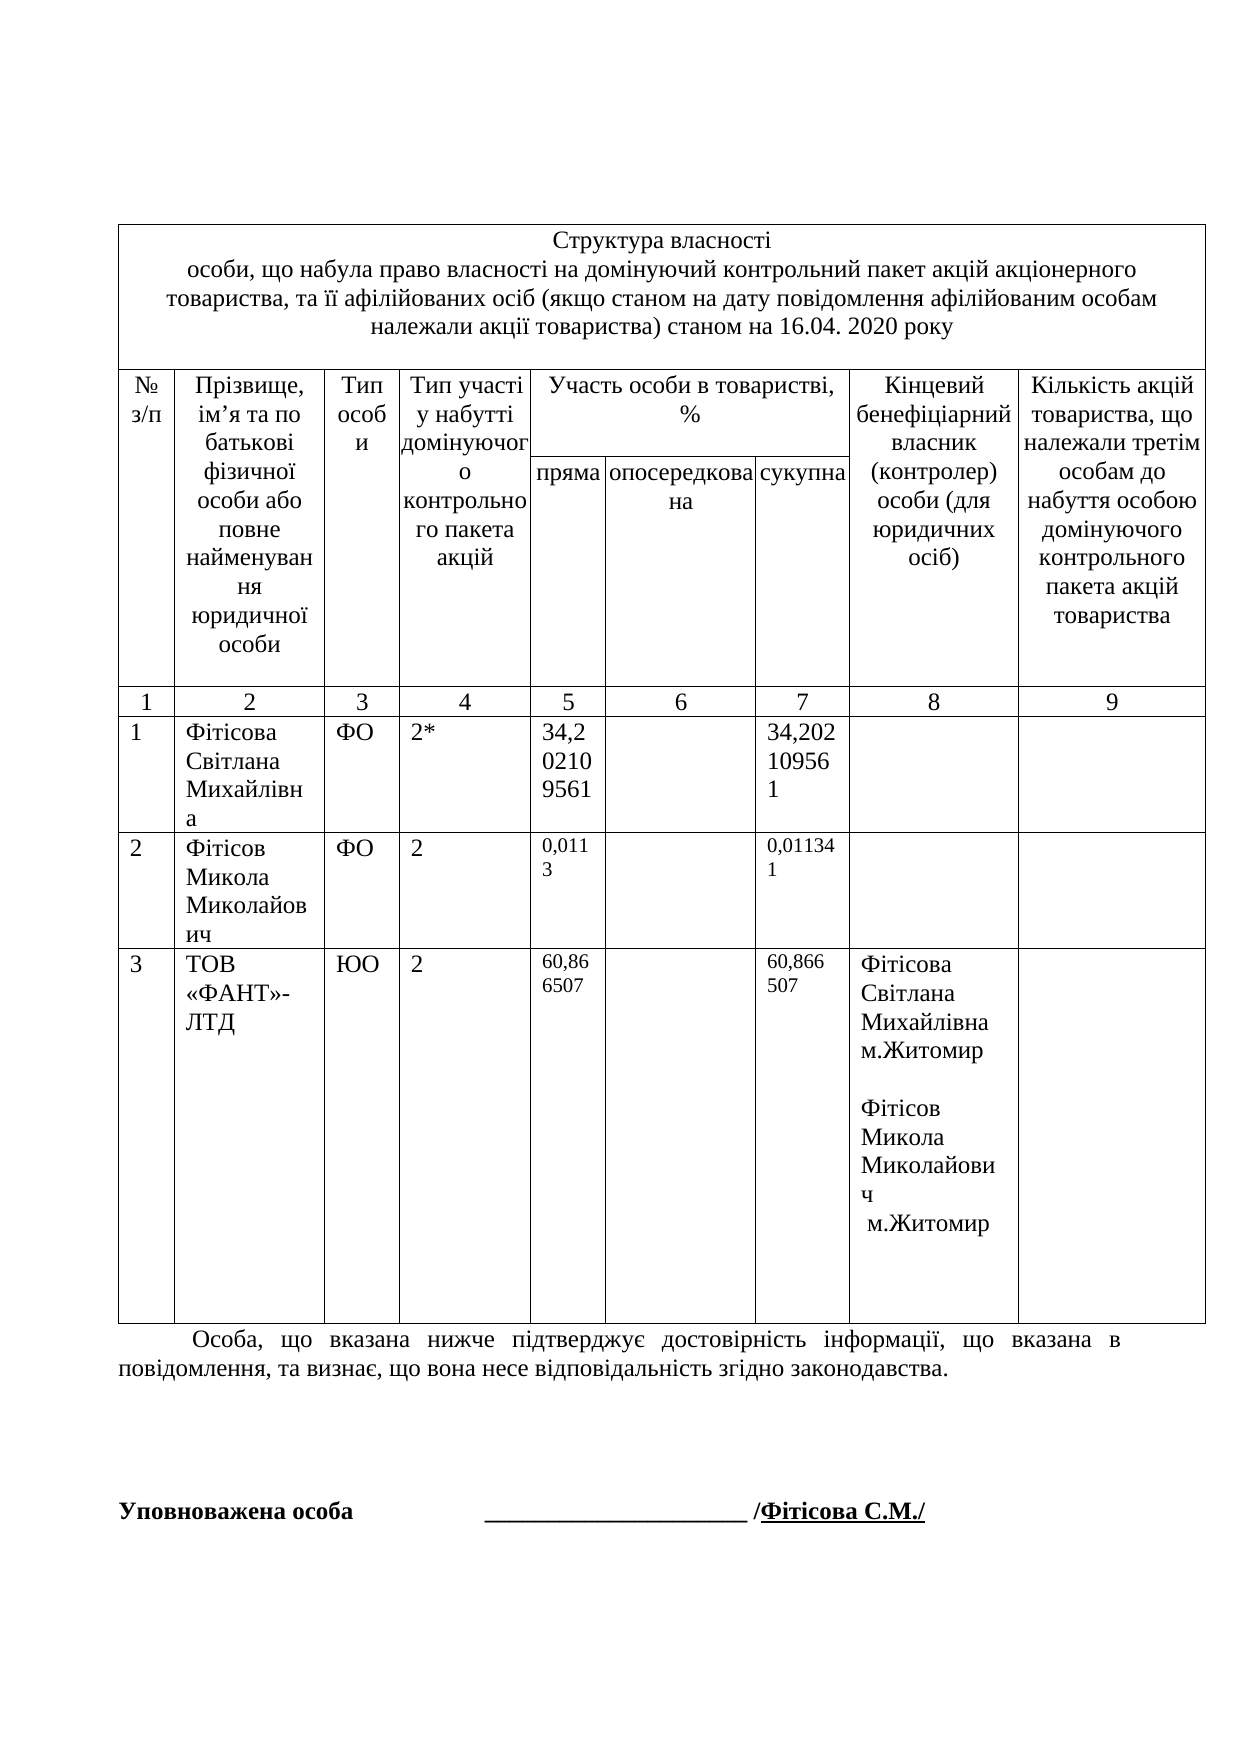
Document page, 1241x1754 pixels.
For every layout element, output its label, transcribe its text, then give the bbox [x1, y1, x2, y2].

table_cell 2 [400, 833, 530, 948]
table_cell пряма [531, 457, 605, 686]
table_cell ТОВ «ФАНТ»-ЛТД [175, 949, 324, 1323]
table_cell 0,0113 [531, 833, 605, 948]
table_cell Прізвище, ім’я та по батькові фізичної особи або повне найменування юридичної особи [175, 370, 324, 686]
table_cell опосередкована [606, 457, 755, 686]
table_cell [606, 833, 755, 948]
table_cell [606, 717, 755, 832]
table_cell [606, 949, 755, 1323]
table_cell 1 [119, 687, 174, 716]
table_cell сукупна [756, 457, 849, 686]
table_cell Кінцевий бенефіціарний власник (контролер) особи (для юридичних осіб) [850, 370, 1018, 686]
table_cell 60,866507 [756, 949, 849, 1323]
table_cell 7 [756, 687, 849, 716]
table_cell Кількість акцій товариства, що належали третім особам до набуття особою домінуючого контрольного пакета акцій товариства [1019, 370, 1205, 686]
table_cell 34,202109561 [756, 717, 849, 832]
table_cell [1019, 949, 1205, 1323]
table_cell 34,202109561 [531, 717, 605, 832]
table_cell 2 [119, 833, 174, 948]
table_cell ЮО [325, 949, 399, 1323]
table_header Структура власності особи, що набула право власності на домінуючий контрольний пакет акцій акціонерного товариства, та її афілійованих осіб (якщо станом на дату повідомлення афілійованим особам належали акції товариства) станом на 16.04. 2020 року [119, 225, 1205, 369]
table_cell ФО [325, 717, 399, 832]
table_cell [850, 833, 1018, 948]
table_cell 8 [850, 687, 1018, 716]
table_cell [1019, 833, 1205, 948]
text Особа, що вказана нижче підтверджує достовірність інформації, що вказана в повідомлення, та визнає, що вона несе відповідальність згідно законодавства. [118, 1324, 1122, 1381]
table_cell ФО [325, 833, 399, 948]
table_cell Тип особи [325, 370, 399, 686]
table_cell 9 [1019, 687, 1205, 716]
table_cell Фітісова Світлана Михайлівна м.Житомир Фітісов Микола Миколайович м.Житомир [850, 949, 1018, 1323]
table_cell Фітісов Микола Миколайович [175, 833, 324, 948]
table_cell Участь особи в товаристві, % [531, 370, 849, 456]
table_cell № з/п [119, 370, 174, 686]
table_cell 1 [119, 717, 174, 832]
table_cell [1019, 717, 1205, 832]
table_cell 2 [400, 949, 530, 1323]
table_cell 2* [400, 717, 530, 832]
table_cell 60,866507 [531, 949, 605, 1323]
table_cell 0,011341 [756, 833, 849, 948]
table_cell 3 [325, 687, 399, 716]
text Уповноважена особа _____________________ /Фітісова С.М./ [118, 1496, 1122, 1525]
table_cell 6 [606, 687, 755, 716]
table_cell 2 [175, 687, 324, 716]
table_cell Фітісова Світлана Михайлівна [175, 717, 324, 832]
table_cell 4 [400, 687, 530, 716]
table_cell [850, 717, 1018, 832]
table_cell 5 [531, 687, 605, 716]
table_cell Тип участі у набутті домінуючого контрольного пакета акцій [400, 370, 530, 686]
table_cell 3 [119, 949, 174, 1323]
